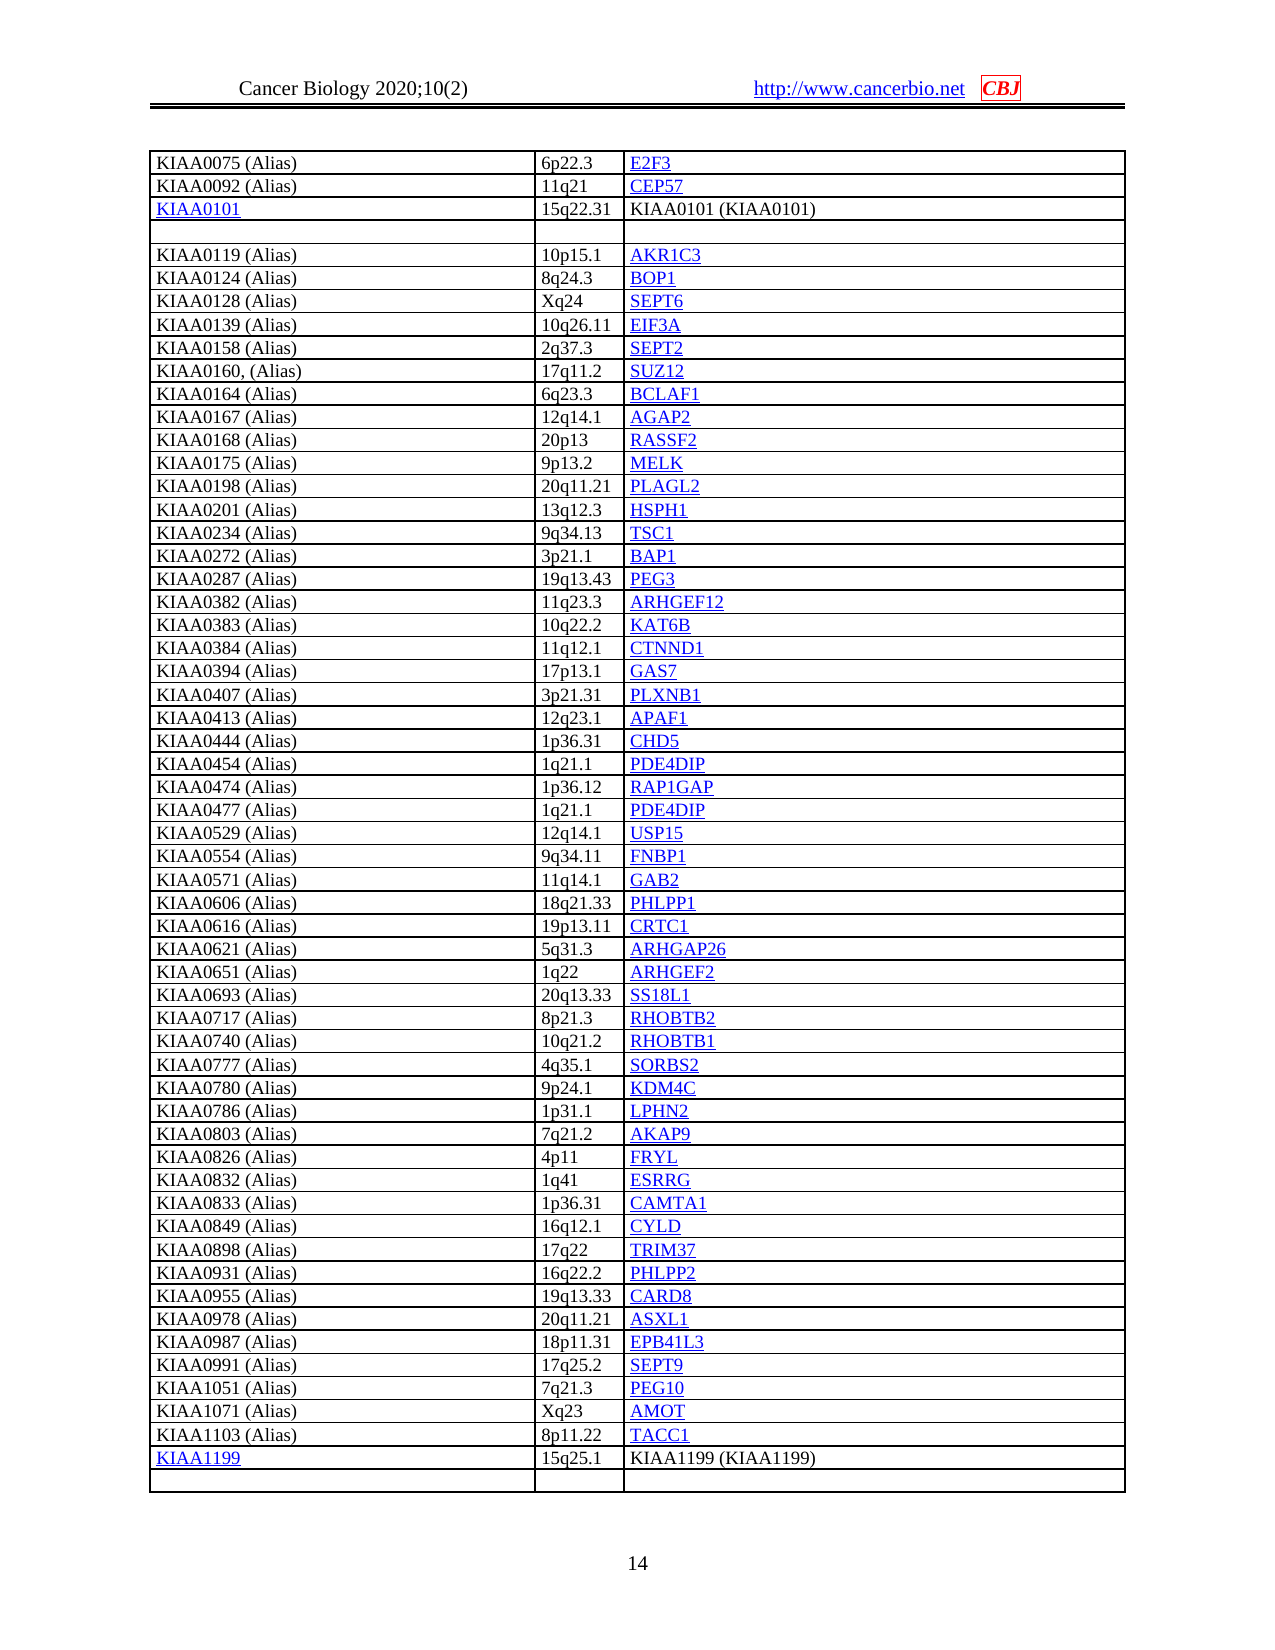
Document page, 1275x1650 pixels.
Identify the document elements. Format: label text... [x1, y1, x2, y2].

table_cell 1p31.1 [536, 1100, 623, 1121]
table_cell 16q22.2 [536, 1262, 623, 1283]
table_cell 11q14.1 [536, 868, 623, 890]
table_cell CRTC1 [625, 915, 1124, 936]
table_cell 1q41 [536, 1169, 623, 1191]
table_cell KIAA0693 (Alias) [151, 984, 534, 1006]
table_cell KIAA0991 (Alias) [151, 1354, 534, 1376]
table_cell RHOBTB1 [625, 1030, 1124, 1052]
table_cell GAS7 [625, 660, 1124, 682]
table_cell ARHGAP26 [625, 938, 1124, 959]
table_cell KIAA0777 (Alias) [151, 1053, 534, 1075]
table_cell 20q11.21 [536, 1308, 623, 1329]
table_cell 1p36.31 [536, 1192, 623, 1214]
table_cell 19p13.11 [536, 915, 623, 936]
table_cell KIAA0529 (Alias) [151, 822, 534, 844]
table_cell USP15 [625, 822, 1124, 844]
table_cell 11q12.1 [536, 637, 623, 659]
table_cell 13q12.3 [536, 498, 623, 520]
table_cell 1q22 [536, 961, 623, 982]
table_cell 1q21.1 [536, 799, 623, 821]
table_cell RASSF2 [625, 429, 1124, 451]
table_cell 17q11.2 [536, 360, 623, 381]
table_cell 20q13.33 [536, 984, 623, 1006]
table_cell KIAA0898 (Alias) [151, 1238, 534, 1260]
table_cell E2F3 [625, 152, 1124, 173]
table_cell KIAA0092 (Alias) [151, 175, 534, 196]
table_cell SEPT6 [625, 290, 1124, 312]
table_cell KIAA0786 (Alias) [151, 1100, 534, 1121]
table_cell KIAA0554 (Alias) [151, 845, 534, 867]
table_cell HSPH1 [625, 498, 1124, 520]
table_cell 7q21.2 [536, 1123, 623, 1144]
table_cell EPB41L3 [625, 1331, 1124, 1352]
table_cell SORBS2 [625, 1053, 1124, 1075]
table_cell 8p11.22 [536, 1423, 623, 1445]
table_cell FNBP1 [625, 845, 1124, 867]
table_cell 5q31.3 [536, 938, 623, 959]
table_cell KAT6B [625, 614, 1124, 636]
table_cell KIAA1199 (KIAA1199) [625, 1447, 1124, 1468]
table_cell [151, 221, 534, 242]
table_cell KDM4C [625, 1077, 1124, 1098]
table_cell GAB2 [625, 868, 1124, 890]
table_cell KIAA0128 (Alias) [151, 290, 534, 312]
table_cell FRYL [625, 1146, 1124, 1167]
table_cell 9q34.13 [536, 522, 623, 543]
table_cell BOP1 [625, 267, 1124, 289]
table_cell KIAA0955 (Alias) [151, 1285, 534, 1306]
table_cell ARHGEF12 [625, 591, 1124, 612]
table_cell KIAA0606 (Alias) [151, 892, 534, 913]
table_cell 1q21.1 [536, 753, 623, 774]
table_cell KIAA0717 (Alias) [151, 1007, 534, 1029]
table_cell 17p13.1 [536, 660, 623, 682]
table_cell KIAA0621 (Alias) [151, 938, 534, 959]
table_cell CYLD [625, 1215, 1124, 1237]
table_cell KIAA0119 (Alias) [151, 244, 534, 266]
table_cell KIAA0164 (Alias) [151, 383, 534, 404]
table_cell KIAA0167 (Alias) [151, 406, 534, 427]
table_cell 4p11 [536, 1146, 623, 1167]
table_cell PEG10 [625, 1377, 1124, 1399]
table_cell 19q13.43 [536, 568, 623, 589]
table_cell 17q22 [536, 1238, 623, 1260]
table_cell CTNND1 [625, 637, 1124, 659]
table_cell KIAA0651 (Alias) [151, 961, 534, 982]
table_cell KIAA0477 (Alias) [151, 799, 534, 821]
table_cell EIF3A [625, 313, 1124, 335]
table_cell TSC1 [625, 522, 1124, 543]
table_cell PHLPP2 [625, 1262, 1124, 1283]
table_cell 9p24.1 [536, 1077, 623, 1098]
table_cell 12q14.1 [536, 406, 623, 427]
table_cell CARD8 [625, 1285, 1124, 1306]
table_cell 8p21.3 [536, 1007, 623, 1029]
table_cell PDE4DIP [625, 799, 1124, 821]
table_cell AKAP9 [625, 1123, 1124, 1144]
table_cell KIAA0394 (Alias) [151, 660, 534, 682]
table_cell 17q25.2 [536, 1354, 623, 1376]
table_cell Xq24 [536, 290, 623, 312]
table_cell 10q26.11 [536, 313, 623, 335]
table_cell 12q23.1 [536, 707, 623, 728]
table_cell KIAA0413 (Alias) [151, 707, 534, 728]
table_cell KIAA0101 [151, 198, 534, 219]
table_cell KIAA0444 (Alias) [151, 730, 534, 751]
table_cell KIAA0160, (Alias) [151, 360, 534, 381]
table_cell ASXL1 [625, 1308, 1124, 1329]
table_cell KIAA1071 (Alias) [151, 1400, 534, 1422]
table_cell KIAA0826 (Alias) [151, 1146, 534, 1167]
table_cell LPHN2 [625, 1100, 1124, 1121]
table_cell 15q25.1 [536, 1447, 623, 1468]
table_cell KIAA0198 (Alias) [151, 475, 534, 497]
table_cell PEG3 [625, 568, 1124, 589]
table_cell 11q21 [536, 175, 623, 196]
table_cell AGAP2 [625, 406, 1124, 427]
table_cell SS18L1 [625, 984, 1124, 1006]
table_cell 16q12.1 [536, 1215, 623, 1237]
table_cell KIAA0407 (Alias) [151, 683, 534, 705]
table_cell 4q35.1 [536, 1053, 623, 1075]
table_cell KIAA0201 (Alias) [151, 498, 534, 520]
table_cell KIAA0849 (Alias) [151, 1215, 534, 1237]
table_cell SUZ12 [625, 360, 1124, 381]
table_cell 2q37.3 [536, 337, 623, 358]
table_cell KIAA0987 (Alias) [151, 1331, 534, 1352]
table_cell RHOBTB2 [625, 1007, 1124, 1029]
table_cell Xq23 [536, 1400, 623, 1422]
table_cell KIAA0124 (Alias) [151, 267, 534, 289]
table_cell ESRRG [625, 1169, 1124, 1191]
table_cell RAP1GAP [625, 776, 1124, 797]
table_cell KIAA0101 (KIAA0101) [625, 198, 1124, 219]
table_cell PLAGL2 [625, 475, 1124, 497]
table_cell 9q34.11 [536, 845, 623, 867]
table_cell 3p21.1 [536, 545, 623, 566]
table_cell APAF1 [625, 707, 1124, 728]
table_cell KIAA0740 (Alias) [151, 1030, 534, 1052]
table_cell 8q24.3 [536, 267, 623, 289]
table_cell CAMTA1 [625, 1192, 1124, 1214]
table_cell PLXNB1 [625, 683, 1124, 705]
table_cell KIAA0382 (Alias) [151, 591, 534, 612]
table_cell KIAA1199 [151, 1447, 534, 1468]
table_cell AKR1C3 [625, 244, 1124, 266]
table_cell 18q21.33 [536, 892, 623, 913]
table_cell 20p13 [536, 429, 623, 451]
table_cell KIAA0383 (Alias) [151, 614, 534, 636]
table_cell [151, 1470, 534, 1491]
table_cell KIAA0978 (Alias) [151, 1308, 534, 1329]
table_cell 15q22.31 [536, 198, 623, 219]
table_cell KIAA0384 (Alias) [151, 637, 534, 659]
table_cell [625, 1470, 1124, 1491]
table_cell [536, 221, 623, 242]
table_cell 6p22.3 [536, 152, 623, 173]
table_cell KIAA0474 (Alias) [151, 776, 534, 797]
table_cell [536, 1470, 623, 1491]
table_cell PDE4DIP [625, 753, 1124, 774]
table_cell 11q23.3 [536, 591, 623, 612]
table_cell TRIM37 [625, 1238, 1124, 1260]
table_cell KIAA0158 (Alias) [151, 337, 534, 358]
table_cell KIAA0234 (Alias) [151, 522, 534, 543]
table_cell 12q14.1 [536, 822, 623, 844]
table_cell 1p36.31 [536, 730, 623, 751]
table_cell [625, 221, 1124, 242]
table_cell KIAA0571 (Alias) [151, 868, 534, 890]
table_cell BAP1 [625, 545, 1124, 566]
table_cell KIAA0833 (Alias) [151, 1192, 534, 1214]
table_cell BCLAF1 [625, 383, 1124, 404]
table_cell KIAA0139 (Alias) [151, 313, 534, 335]
table_cell KIAA0803 (Alias) [151, 1123, 534, 1144]
table_cell MELK [625, 452, 1124, 474]
table_cell KIAA0287 (Alias) [151, 568, 534, 589]
table_cell 1p36.12 [536, 776, 623, 797]
table_cell 6q23.3 [536, 383, 623, 404]
table_cell KIAA0272 (Alias) [151, 545, 534, 566]
table_cell SEPT9 [625, 1354, 1124, 1376]
table_cell 10q22.2 [536, 614, 623, 636]
table_cell 19q13.33 [536, 1285, 623, 1306]
table_cell 3p21.31 [536, 683, 623, 705]
table_cell KIAA0832 (Alias) [151, 1169, 534, 1191]
table_cell KIAA1051 (Alias) [151, 1377, 534, 1399]
table_cell CHD5 [625, 730, 1124, 751]
table_cell SEPT2 [625, 337, 1124, 358]
table_cell PHLPP1 [625, 892, 1124, 913]
table_cell ARHGEF2 [625, 961, 1124, 982]
table_cell KIAA0454 (Alias) [151, 753, 534, 774]
table_cell KIAA1103 (Alias) [151, 1423, 534, 1445]
table_cell KIAA0616 (Alias) [151, 915, 534, 936]
table_cell TACC1 [625, 1423, 1124, 1445]
table_cell KIAA0075 (Alias) [151, 152, 534, 173]
table_cell 7q21.3 [536, 1377, 623, 1399]
table_cell 10q21.2 [536, 1030, 623, 1052]
table_cell 9p13.2 [536, 452, 623, 474]
table_cell 10p15.1 [536, 244, 623, 266]
table_cell KIAA0931 (Alias) [151, 1262, 534, 1283]
table_cell 18p11.31 [536, 1331, 623, 1352]
table_cell KIAA0780 (Alias) [151, 1077, 534, 1098]
table_cell KIAA0168 (Alias) [151, 429, 534, 451]
table_cell CEP57 [625, 175, 1124, 196]
table_cell 20q11.21 [536, 475, 623, 497]
table_cell AMOT [625, 1400, 1124, 1422]
table_cell KIAA0175 (Alias) [151, 452, 534, 474]
